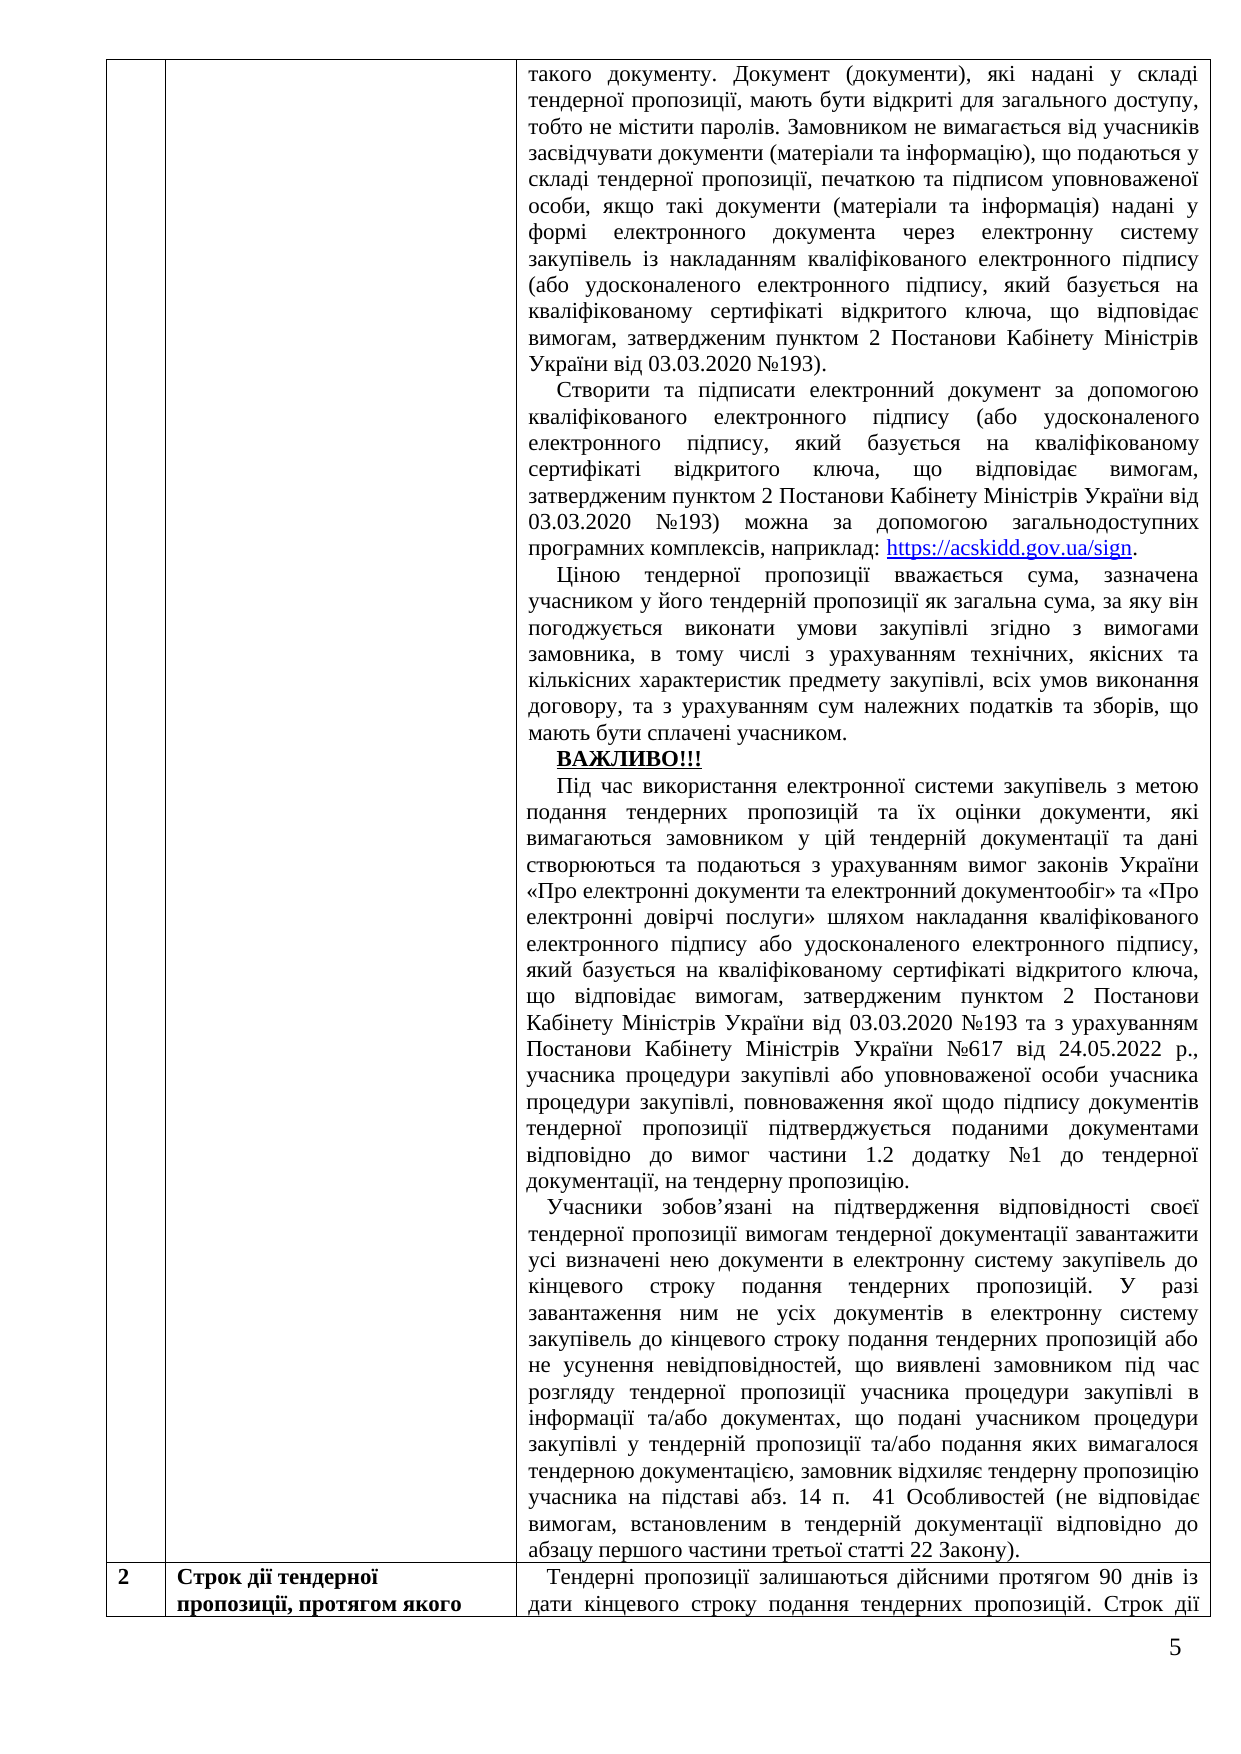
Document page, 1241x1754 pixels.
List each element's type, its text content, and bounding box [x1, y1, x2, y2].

table_cell 2 [107, 1563, 165, 1616]
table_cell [166, 60, 516, 1562]
table_cell 1 [107, 60, 165, 1562]
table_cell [517, 1563, 1210, 1616]
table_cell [517, 60, 1210, 1562]
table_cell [166, 1563, 516, 1616]
